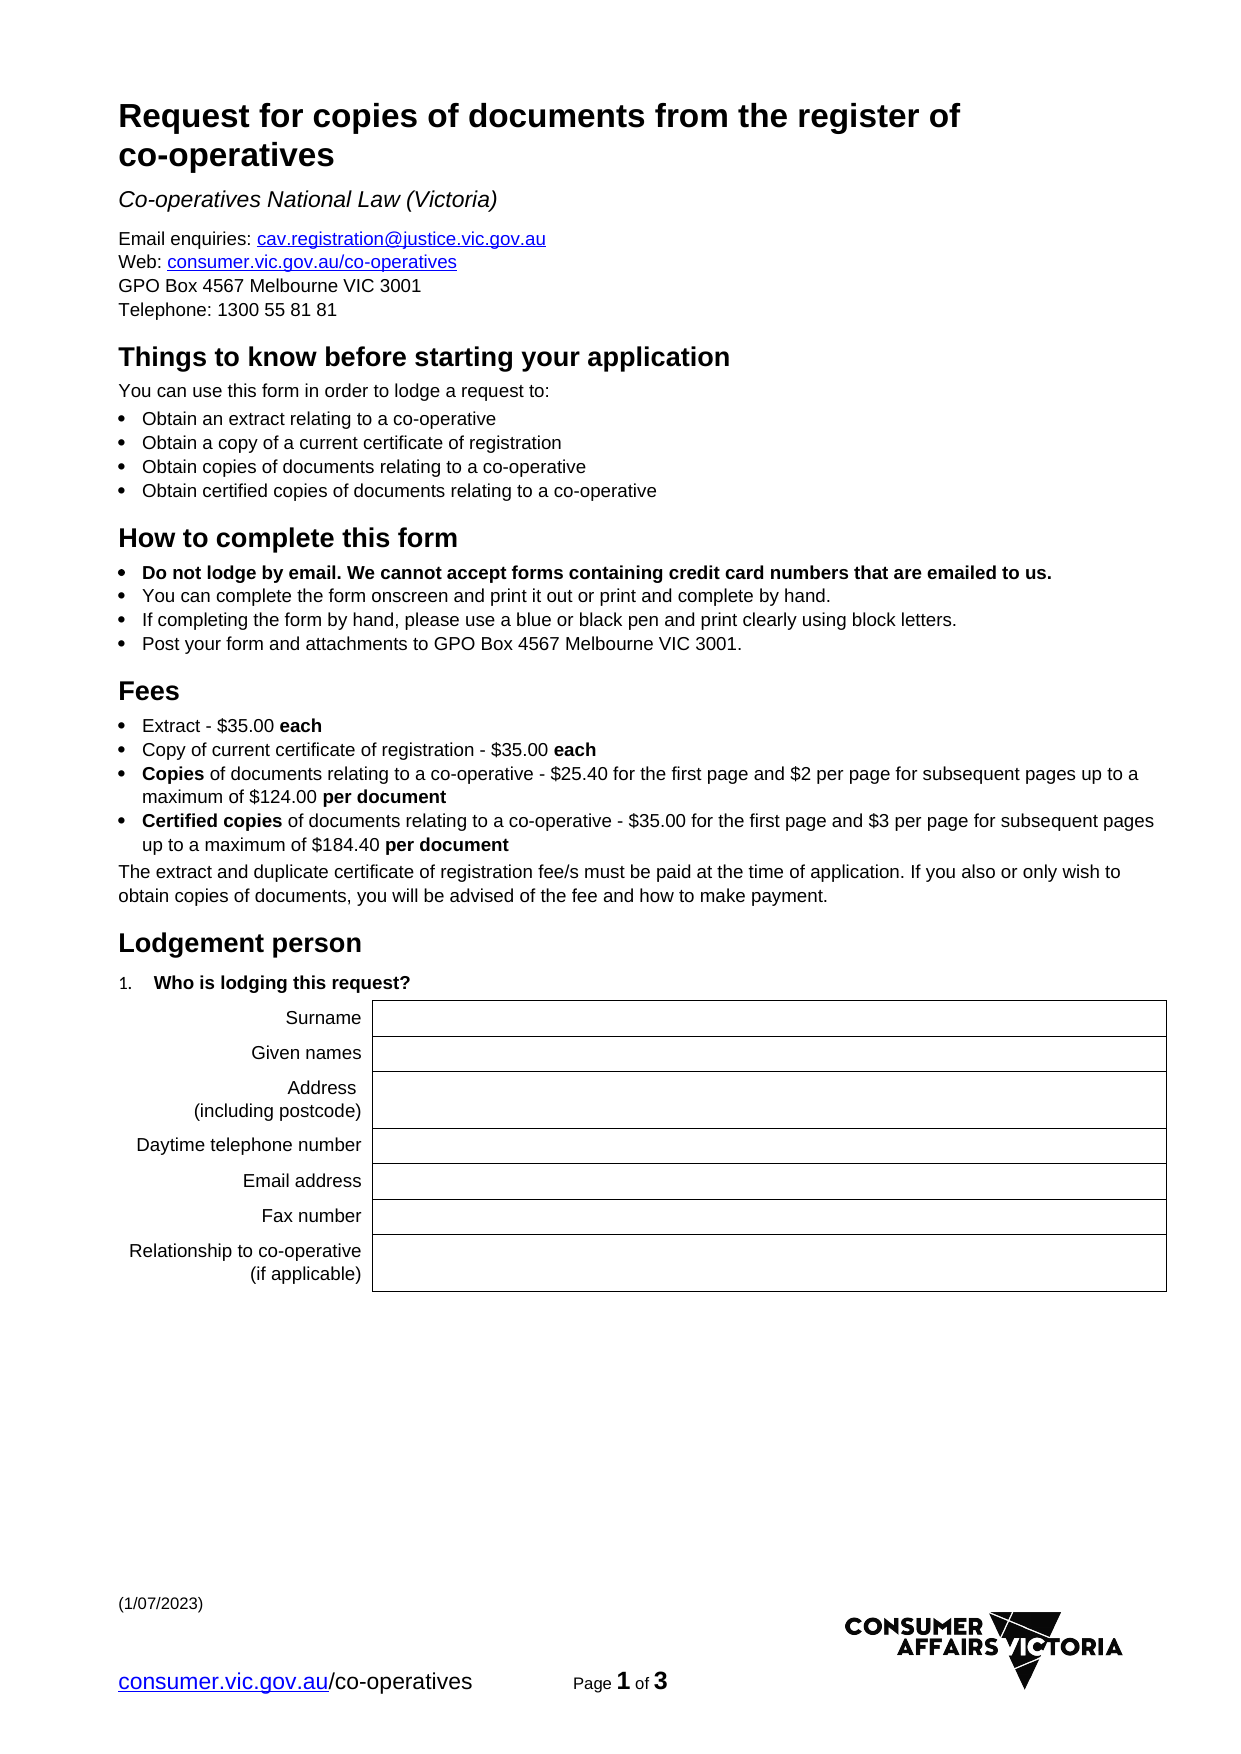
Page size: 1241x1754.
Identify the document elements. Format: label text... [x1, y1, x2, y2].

table_cell [373, 1200, 1166, 1234]
list Obtain copies of documents relating to a co-operative [118, 456, 1161, 477]
text Email enquiries: cav.registration@justice.vic.gov.au Web: consumer.vic.gov.au/co-operatives GPO Box 4567 Melbourne VIC 3001 Telephone: 1300 55 81 81 [118, 227, 1161, 320]
list Do not lodge by email. We cannot accept forms containing credit card numbers that are emailed to us. [118, 561, 1161, 583]
text Co-operatives National Law (Victoria) [118, 186, 1161, 212]
list Obtain certified copies of documents relating to a co-operative [118, 479, 1161, 501]
table_cell [373, 1037, 1166, 1071]
list Obtain an extract relating to a co-operative [118, 408, 1161, 430]
list You can complete the form onscreen and print it out or print and complete by hand. [118, 585, 1161, 607]
list Post your form and attachments to GPO Box 4567 Melbourne VIC 3001. [118, 633, 1161, 654]
picture [845, 1612, 1123, 1690]
list Copy of current certificate of registration - $35.00 each [118, 738, 1161, 760]
subtitle Request for copies of documents from the register of co-operatives [118, 97, 1161, 173]
table_header Who is lodging this request? [107, 967, 1167, 1000]
list Obtain a copy of a current certificate of registration [118, 432, 1161, 453]
table_cell Daytime telephone number [107, 1128, 372, 1163]
subtitle Lodgement person [118, 927, 1161, 958]
table_cell [373, 1072, 1166, 1128]
subtitle Fees [118, 675, 1161, 706]
list Certified copies of documents relating to a co-operative - $35.00 for the first page and $3 per page for subsequent pages up to a maximum of $184.40 per document [118, 810, 1161, 855]
table_cell [373, 1235, 1166, 1291]
subtitle How to complete this form [118, 522, 1161, 553]
table_cell Relationship to co-operative (if applicable) [107, 1234, 372, 1291]
list If completing the form by hand, please use a blue or black pen and print clearly using block letters. [118, 609, 1161, 631]
table_cell Given names [107, 1036, 372, 1071]
table_cell [373, 1164, 1166, 1199]
table_cell [373, 1129, 1166, 1163]
subtitle Things to know before starting your application [118, 341, 1161, 372]
table_cell [373, 1001, 1166, 1036]
text You can use this form in order to lodge a request to: [118, 380, 1161, 402]
table_cell Fax number [107, 1199, 372, 1234]
list Extract - $35.00 each [118, 715, 1161, 736]
text The extract and duplicate certificate of registration fee/s must be paid at the time of application. If you also or only wish to obtain copies of documents, you will be advised of the fee and how to make payment. [118, 861, 1161, 906]
table_cell Address (including postcode) [107, 1071, 372, 1128]
table_cell Email address [107, 1163, 372, 1199]
table_cell Surname [107, 1000, 372, 1036]
list Copies of documents relating to a co-operative - $25.40 for the first page and $2 per page for subsequent pages up to a maximum of $124.00 per document [118, 762, 1161, 808]
